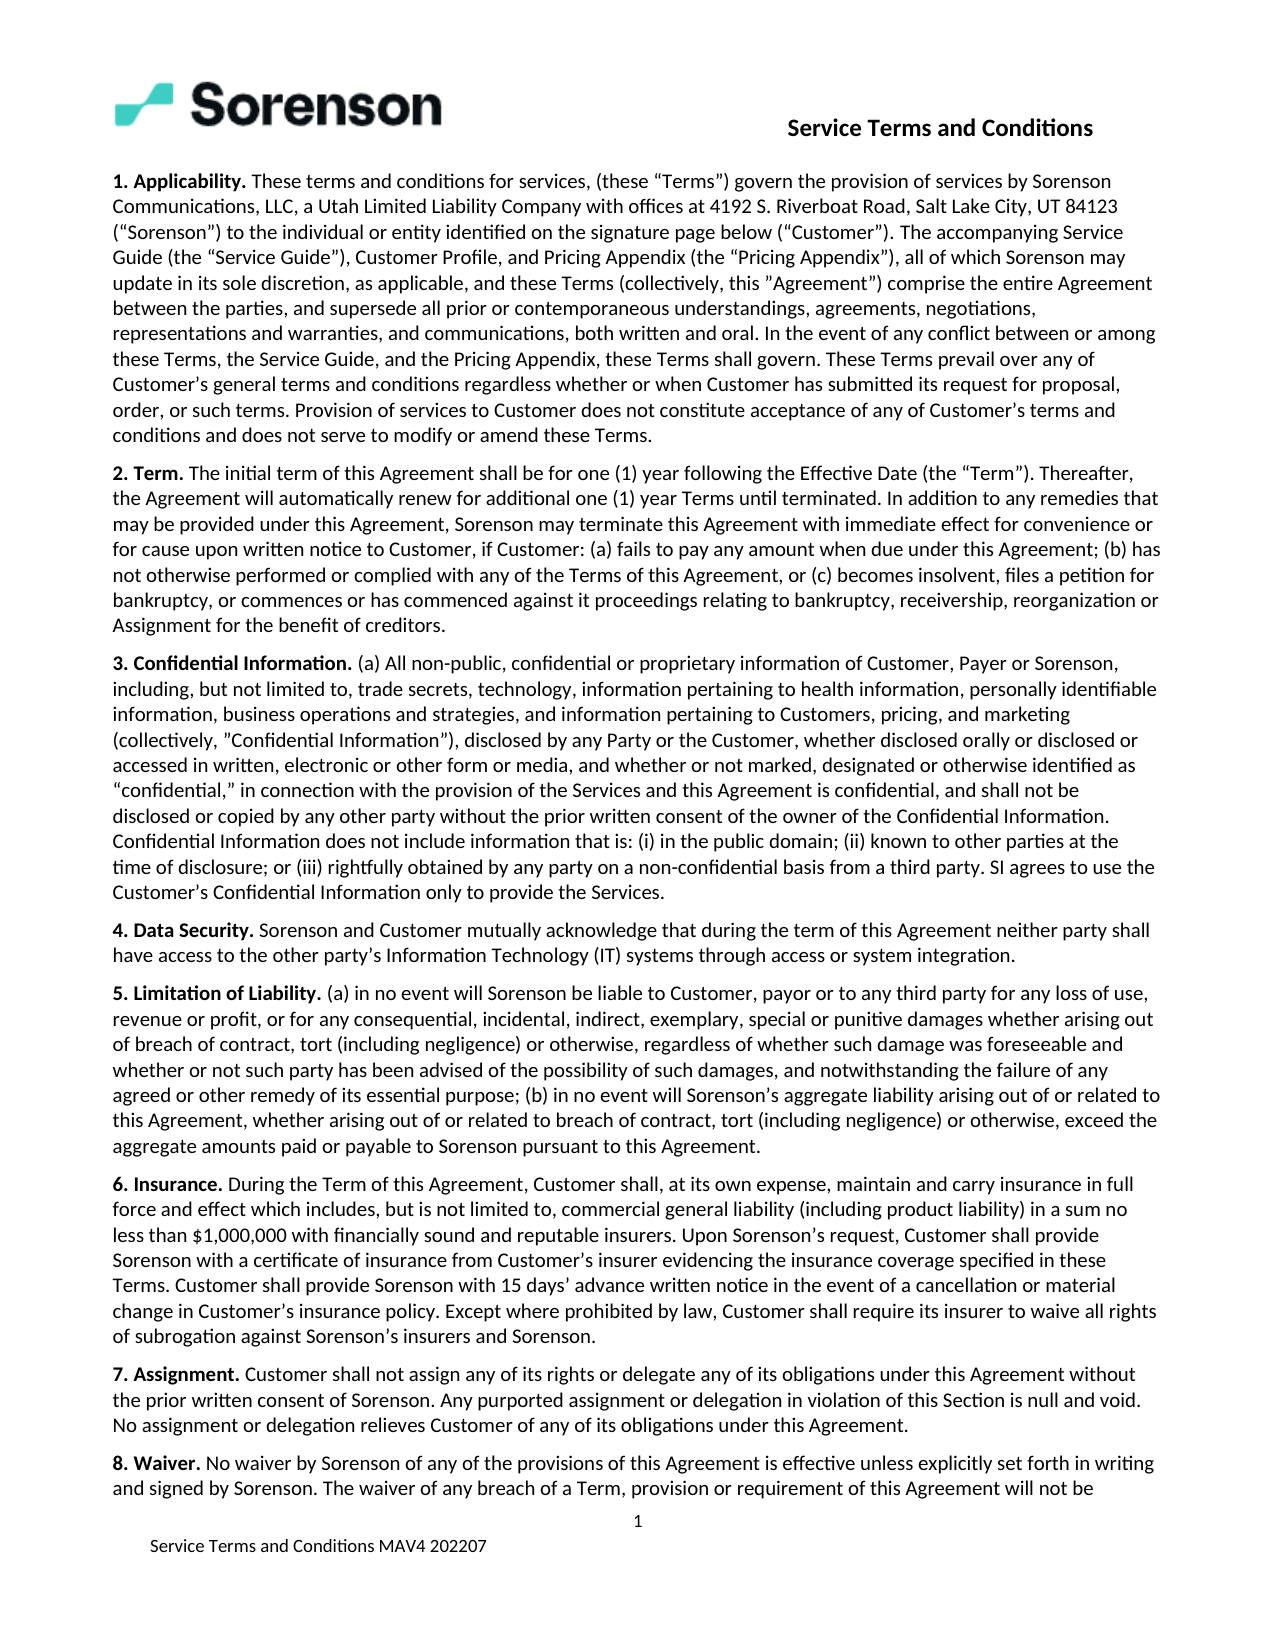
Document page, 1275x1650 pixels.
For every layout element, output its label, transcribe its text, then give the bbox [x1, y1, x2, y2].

picture [106, 60, 457, 147]
list 3. Confidential Information. (a) All non-public, confidential or proprietary information of Customer, Payer or Sorenson, including, but not limited to, trade secrets, technology, information pertaining to health information, personally identifiable information, business operations and strategies, and information pertaining to Customers, pricing, and marketing (collectively, ”Confidential Information”), disclosed by any Party or the Customer, whether disclosed orally or disclosed or accessed in written, electronic or other form or media, and whether or not marked, designated or otherwise identified as “confidential,” in connection with the provision of the Services and this Agreement is confidential, and shall not be disclosed or copied by any other party without the prior written consent of the owner of the Confidential Information. Confidential Information does not include information that is: (i) in the public domain; (ii) known to other parties at the time of disclosure; or (iii) rightfully obtained by any party on a non-confidential basis from a third party. SI agrees to use the Customer’s Confidential Information only to provide the Services. [112, 651, 1162, 905]
list 5. Limitation of Liability. (a) in no event will Sorenson be liable to Customer, payor or to any third party for any loss of use, revenue or profit, or for any consequential, incidental, indirect, exemplary, special or punitive damages whether arising out of breach of contract, tort (including negligence) or otherwise, regardless of whether such damage was foreseeable and whether or not such party has been advised of the possibility of such damages, and notwithstanding the failure of any agreed or other remedy of its essential purpose; (b) in no event will Sorenson’s aggregate liability arising out of or related to this Agreement, whether arising out of or related to breach of contract, tort (including negligence) or otherwise, exceed the aggregate amounts paid or payable to Sorenson pursuant to this Agreement. [112, 981, 1162, 1158]
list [112, 1450, 1162, 1501]
list Service Terms and Conditions [112, 112, 1162, 143]
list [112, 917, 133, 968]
list 2. Term. The initial term of this Agreement shall be for one (1) year following the Effective Date (the “Term”). Thereafter, the Agreement will automatically renew for additional one (1) year Terms until terminated. In addition to any remedies that may be provided under this Agreement, Sorenson may terminate this Agreement with immediate effect for convenience or for cause upon written notice to Customer, if Customer: (a) fails to pay any amount when due under this Agreement; (b) has not otherwise performed or complied with any of the Terms of this Agreement, or (c) becomes insolvent, files a petition for bankruptcy, or commences or has commenced against it proceedings relating to bankruptcy, receivership, reorganization or Assignment for the benefit of creditors. [112, 460, 1162, 638]
list 1. Applicability. These terms and conditions for services, (these “Terms”) govern the provision of services by Sorenson Communications, LLC, a Utah Limited Liability Company with offices at 4192 S. Riverboat Road, Salt Lake City, UT 84123 (“Sorenson”) to the individual or entity identified on the signature page below (“Customer”). The accompanying Service Guide (the “Service Guide”), Customer Profile, and Pricing Appendix (the “Pricing Appendix”), all of which Sorenson may update in its sole discretion, as applicable, and these Terms (collectively, this ”Agreement”) comprise the entire Agreement between the parties, and supersede all prior or contemporaneous understandings, agreements, negotiations, representations and warranties, and communications, both written and oral. In the event of any conflict between or among these Terms, the Service Guide, and the Pricing Appendix, these Terms shall govern. These Terms prevail over any of Customer’s general terms and conditions regardless whether or when Customer has submitted its request for proposal, order, or such terms. Provision of services to Customer does not constitute acceptance of any of Customer’s terms and conditions and does not serve to modify or amend these Terms. [112, 168, 1162, 448]
list 7. Assignment. Customer shall not assign any of its rights or delegate any of its obligations under this Agreement without the prior written consent of Sorenson. Any purported assignment or delegation in violation of this Section is null and void. No assignment or delegation relieves Customer of any of its obligations under this Agreement. [112, 1361, 1162, 1438]
list 6. Insurance. During the Term of this Agreement, Customer shall, at its own expense, maintain and carry insurance in full force and effect which includes, but is not limited to, commercial general liability (including product liability) in a sum no less than $1,000,000 with financially sound and reputable insurers. Upon Sorenson’s request, Customer shall provide Sorenson with a certificate of insurance from Customer’s insurer evidencing the insurance coverage specified in these Terms. Customer shall provide Sorenson with 15 days’ advance written notice in the event of a cancellation or material change in Customer’s insurance policy. Except where prohibited by law, Customer shall require its insurer to waive all rights of subrogation against Sorenson’s insurers and Sorenson. [112, 1171, 1162, 1349]
